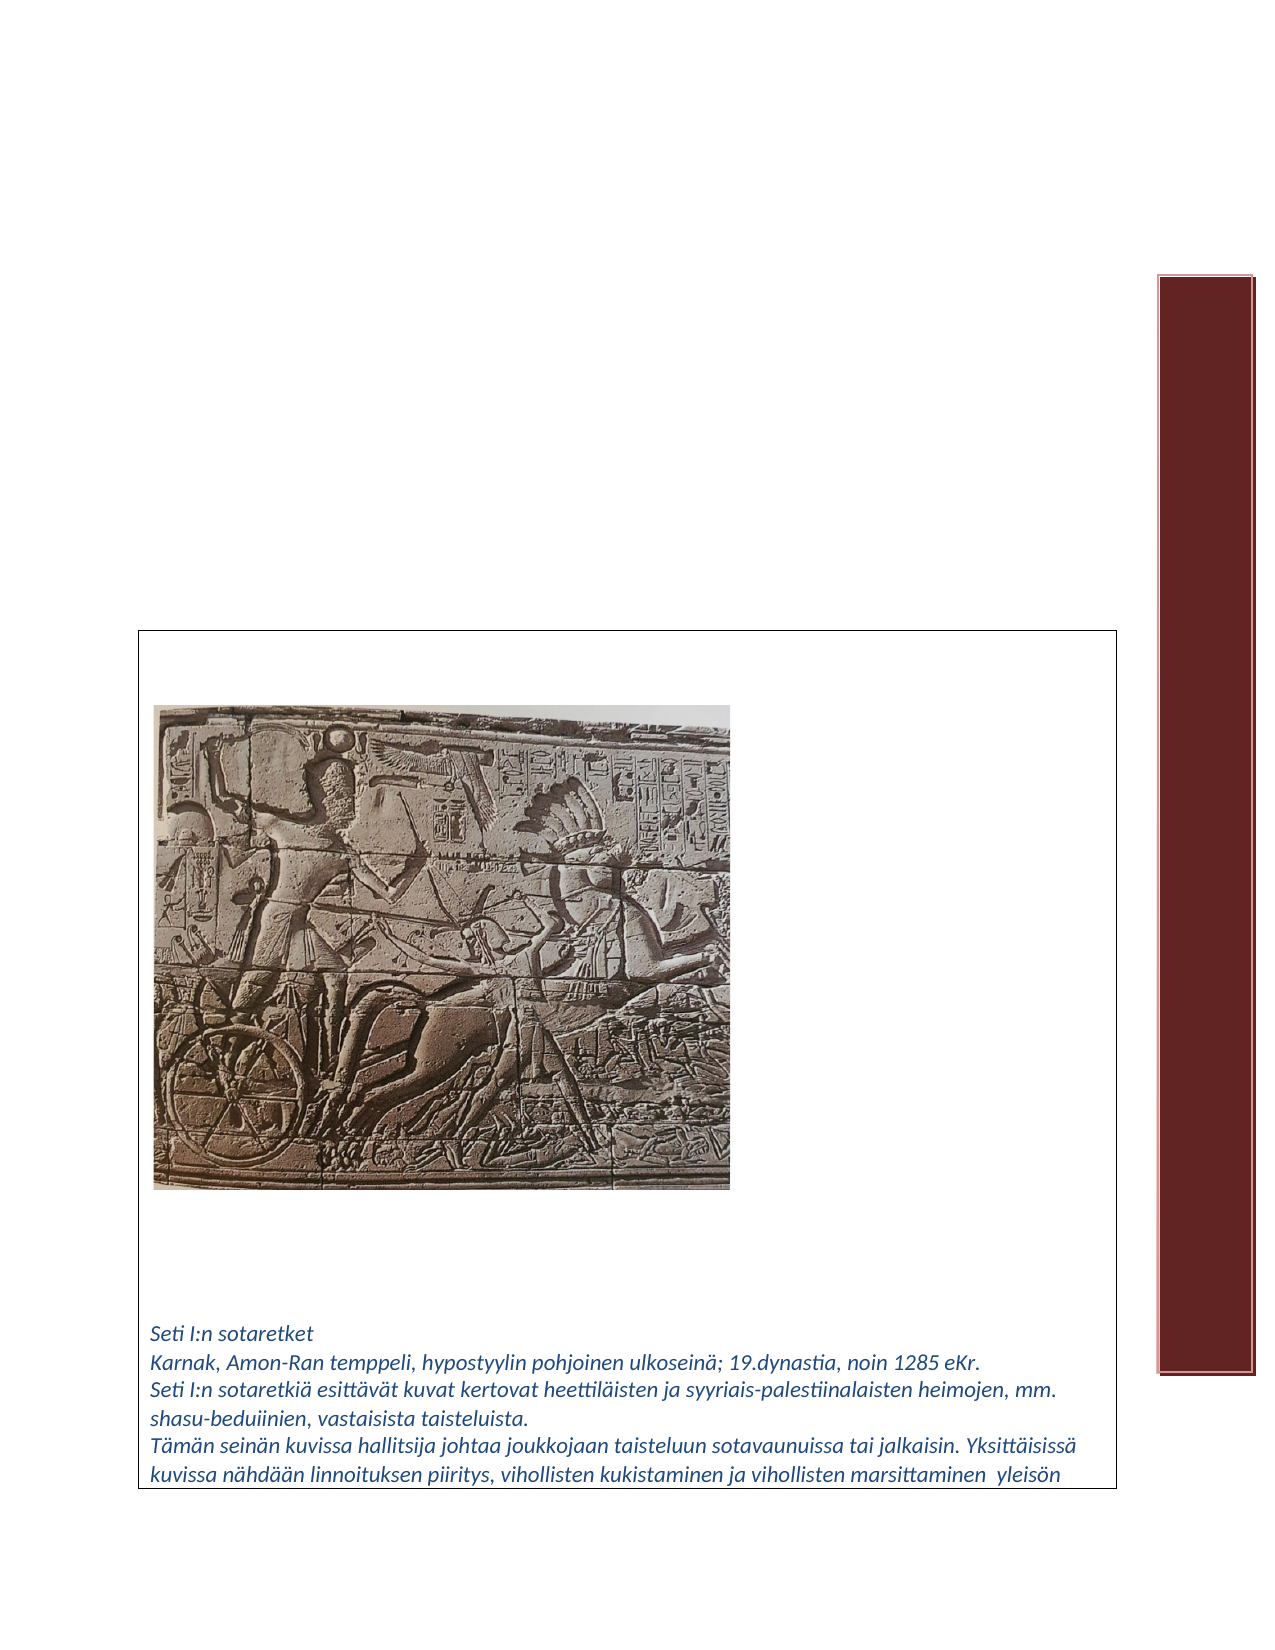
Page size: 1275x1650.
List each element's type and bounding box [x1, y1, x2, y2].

table_header [139, 631, 1116, 1488]
picture [153, 705, 731, 1190]
